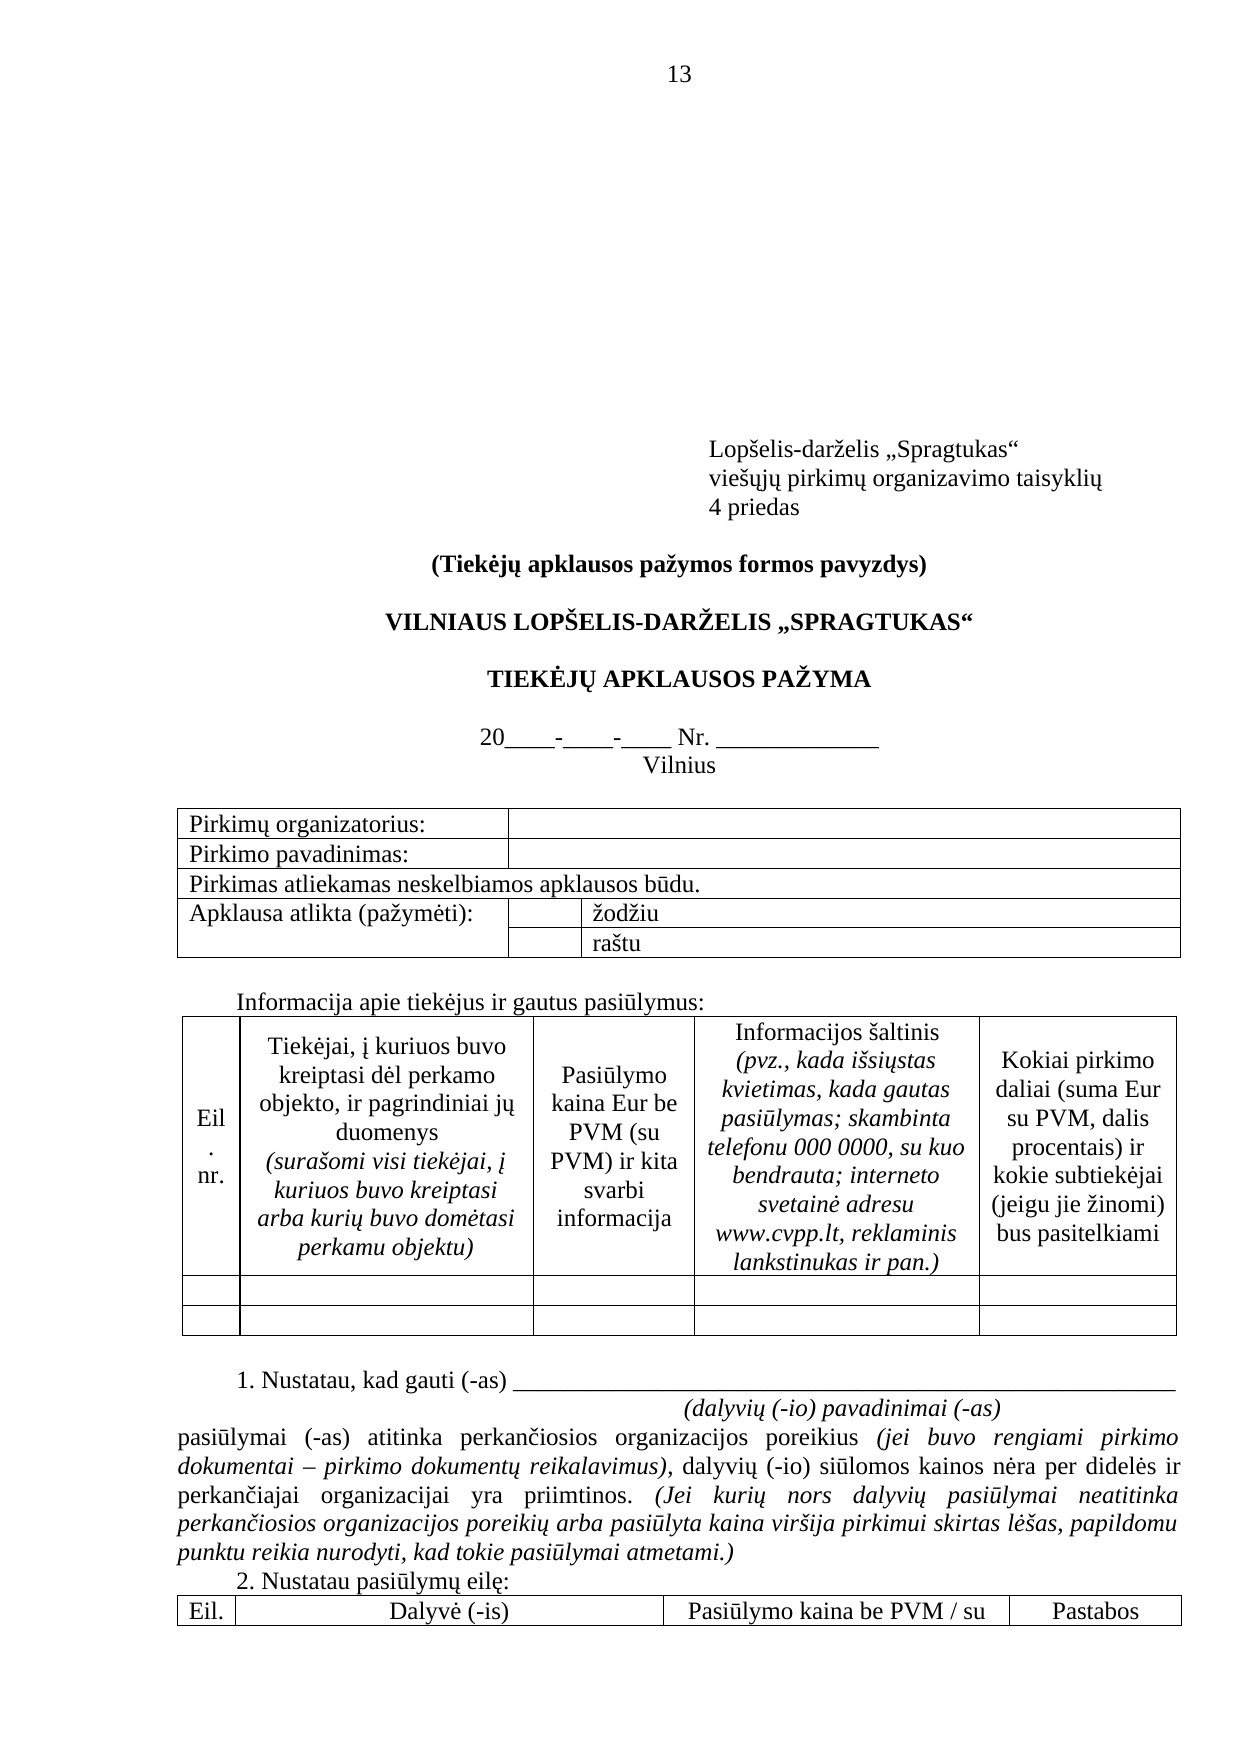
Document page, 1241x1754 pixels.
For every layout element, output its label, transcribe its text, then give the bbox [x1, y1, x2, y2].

table_cell [695, 1306, 979, 1335]
table_cell [509, 839, 1180, 868]
table_cell [183, 1276, 239, 1305]
table_header Pasiūlymo kaina Eur be PVM (su PVM) ir kita svarbi informacija [534, 1017, 694, 1275]
table_cell [534, 1276, 694, 1305]
table_cell [509, 899, 581, 927]
text (dalyvių (-io) pavadinimai (-as) [177, 1393, 1181, 1422]
text 20____-____-____ Nr. _____________ [177, 722, 1181, 751]
table_header Eil. nr. [183, 1017, 239, 1275]
table_header [509, 809, 1180, 838]
text (Tiekėjų apklausos pažymos formos pavyzdys) [177, 549, 1181, 578]
table_cell [695, 1276, 979, 1305]
text Lopšelis-darželis „Spragtukas“ [709, 434, 1181, 463]
text Informacija apie tiekėjus ir gautus pasiūlymus: [177, 987, 1181, 1016]
table_cell žodžiu [582, 899, 1180, 927]
table_header Pirkimų organizatorius: [178, 809, 508, 838]
table_cell [534, 1306, 694, 1335]
table_header Pastabos [1010, 1596, 1181, 1624]
table_cell [183, 1306, 239, 1335]
text Vilnius [177, 751, 1181, 779]
text viešųjų pirkimų organizavimo taisyklių [709, 463, 1181, 492]
text 4 priedas [709, 492, 1181, 521]
table_header Kokiai pirkimo daliai (suma Eur su PVM, dalis procentais) ir kokie subtiekėjai (jeigu jie žinomi) bus pasitelkiami [980, 1017, 1176, 1275]
table_cell [980, 1306, 1176, 1335]
table_cell Apklausa atlikta (pažymėti): [178, 899, 508, 957]
table_header Informacijos šaltinis (pvz., kada išsiųstas kvietimas, kada gautas pasiūlymas; skambinta telefonu 000 0000, su kuo bendrauta; interneto svetainė adresu www.cvpp.lt, reklaminis lankstinukas ir pan.) [695, 1017, 979, 1275]
table_cell [241, 1306, 533, 1335]
table_header Dalyvė (-is) [236, 1596, 663, 1624]
table_cell Pirkimas atliekamas neskelbiamos apklausos būdu. [178, 869, 1180, 897]
text TIEKĖJŲ APKLAUSOS PAŽYMA [177, 664, 1181, 693]
table_cell raštu [582, 928, 1180, 957]
table_cell Pirkimo pavadinimas: [178, 839, 508, 868]
table_header Tiekėjai, į kuriuos buvo kreiptasi dėl perkamo objekto, ir pagrindiniai jų duomenys (surašomi visi tiekėjai, į kuriuos buvo kreiptasi arba kurių buvo domėtasi perkamu objektu) [241, 1017, 533, 1275]
text pasiūlymai (-as) atitinka perkančiosios organizacijos poreikius (jei buvo rengiami pirkimo dokumentai – pirkimo dokumentų reikalavimus), dalyvių (-io) siūlomos kainos nėra per didelės ir perkančiajai organizacijai yra priimtinos. (Jei kurių nors dalyvių pasiūlymai neatitinka perkančiosios organizacijos poreikių arba pasiūlyta kaina viršija pirkimui skirtas lėšas, papildomu punktu reikia nurodyti, kad tokie pasiūlymai atmetami.) [177, 1422, 1181, 1566]
table_cell [509, 928, 581, 957]
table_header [664, 1596, 1009, 1624]
text 1. Nustatau, kad gauti (-as) _____________________________________________________ [177, 1365, 1181, 1393]
text 2. Nustatau pasiūlymų eilę: [177, 1566, 1181, 1595]
table_header Eil. nr. [178, 1596, 235, 1624]
table_cell [241, 1276, 533, 1305]
text VILNIAUS LOPŠELIS-DARŽELIS „SPRAGTUKAS“ [177, 607, 1181, 636]
table_cell [980, 1276, 1176, 1305]
